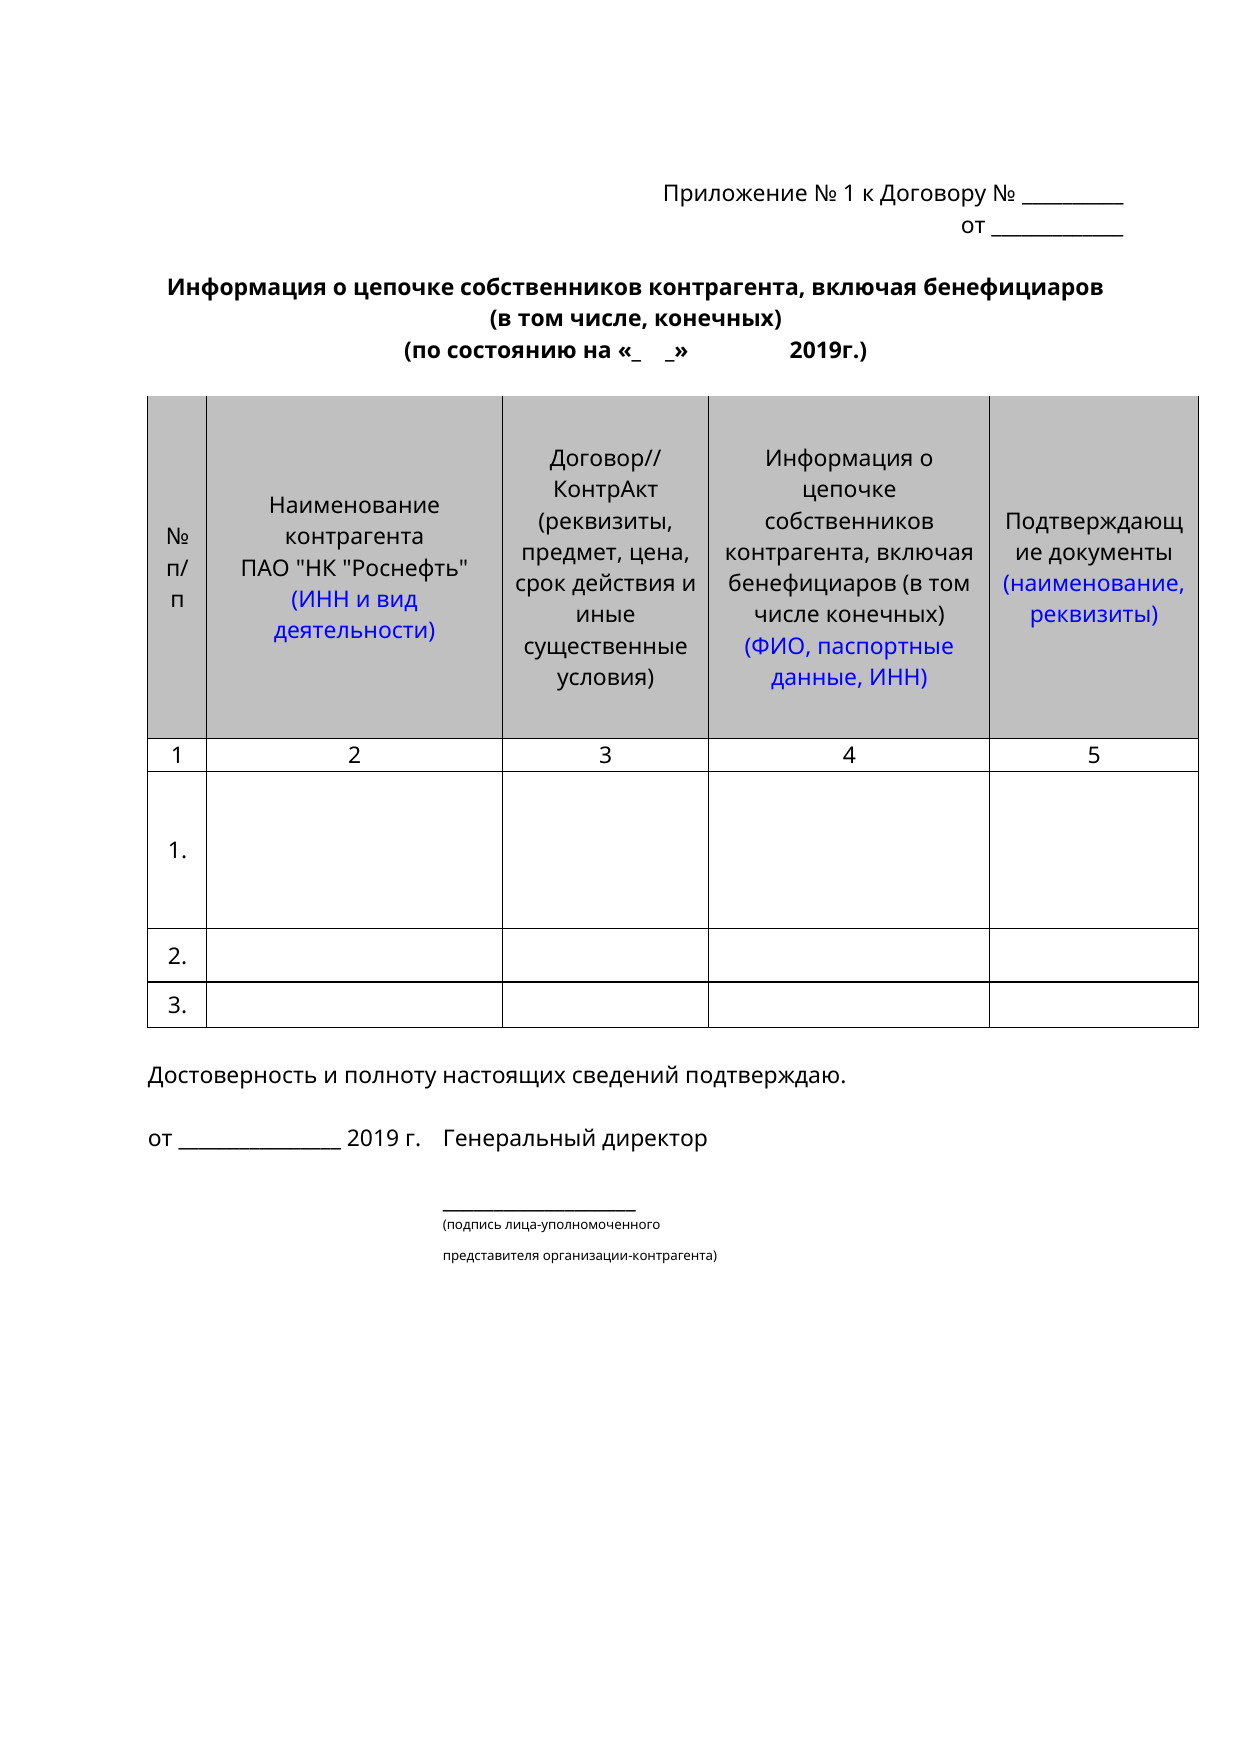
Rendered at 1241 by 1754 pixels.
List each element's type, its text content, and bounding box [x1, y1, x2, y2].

text от ________________ 2019 г. Генеральный директор [148, 1122, 1122, 1153]
table_header Наименование контрагента ПАО "НК "Роснефть" (ИНН и вид деятельности) [207, 396, 502, 738]
table_cell 5 [990, 739, 1198, 771]
table_cell 2 [207, 739, 502, 771]
table_cell [503, 772, 708, 928]
text Приложение № 1 к Договору № __________ [148, 177, 1123, 208]
text (подпись лица-уполномоченного [369, 1215, 1123, 1247]
table_header № п/п [148, 396, 206, 738]
table_cell [503, 983, 708, 1027]
table_cell [990, 929, 1198, 981]
table_cell [207, 772, 502, 928]
text (по состоянию на «_ _» 2019г.) [148, 333, 1123, 365]
table_cell 1 [148, 739, 206, 771]
table_cell [709, 929, 989, 981]
table_cell 4 [709, 739, 989, 771]
table_cell 3 [503, 739, 708, 771]
table_cell [207, 983, 502, 1027]
text представителя организации-контрагента) [369, 1247, 1123, 1278]
table_cell [503, 929, 708, 981]
table_cell 3. [148, 983, 206, 1027]
table_cell [709, 772, 989, 928]
table_header Подтверждающие документы (наименование, реквизиты) [990, 396, 1198, 738]
text (в том числе, конечных) [148, 302, 1123, 333]
table_cell 1. [148, 772, 206, 928]
text Достоверность и полноту настоящих сведений подтверждаю. [148, 1059, 1123, 1090]
table_cell 2. [148, 929, 206, 981]
table_cell [207, 929, 502, 981]
table_cell [990, 772, 1198, 928]
text от _____________ [148, 208, 1123, 240]
text Информация о цепочке собственников контрагента, включая бенефициаров [148, 271, 1123, 302]
text ___________________ [148, 1184, 1123, 1215]
table_header Договор//КонтрАкт (реквизиты, предмет, цена, срок действия и иные существенные условия) [503, 396, 708, 738]
table_cell [990, 983, 1198, 1027]
table_cell [709, 983, 989, 1027]
table_header Информация о цепочке собственников контрагента, включая бенефициаров (в том числе конечных) (ФИО, паспортные данные, ИНН) [709, 396, 989, 738]
